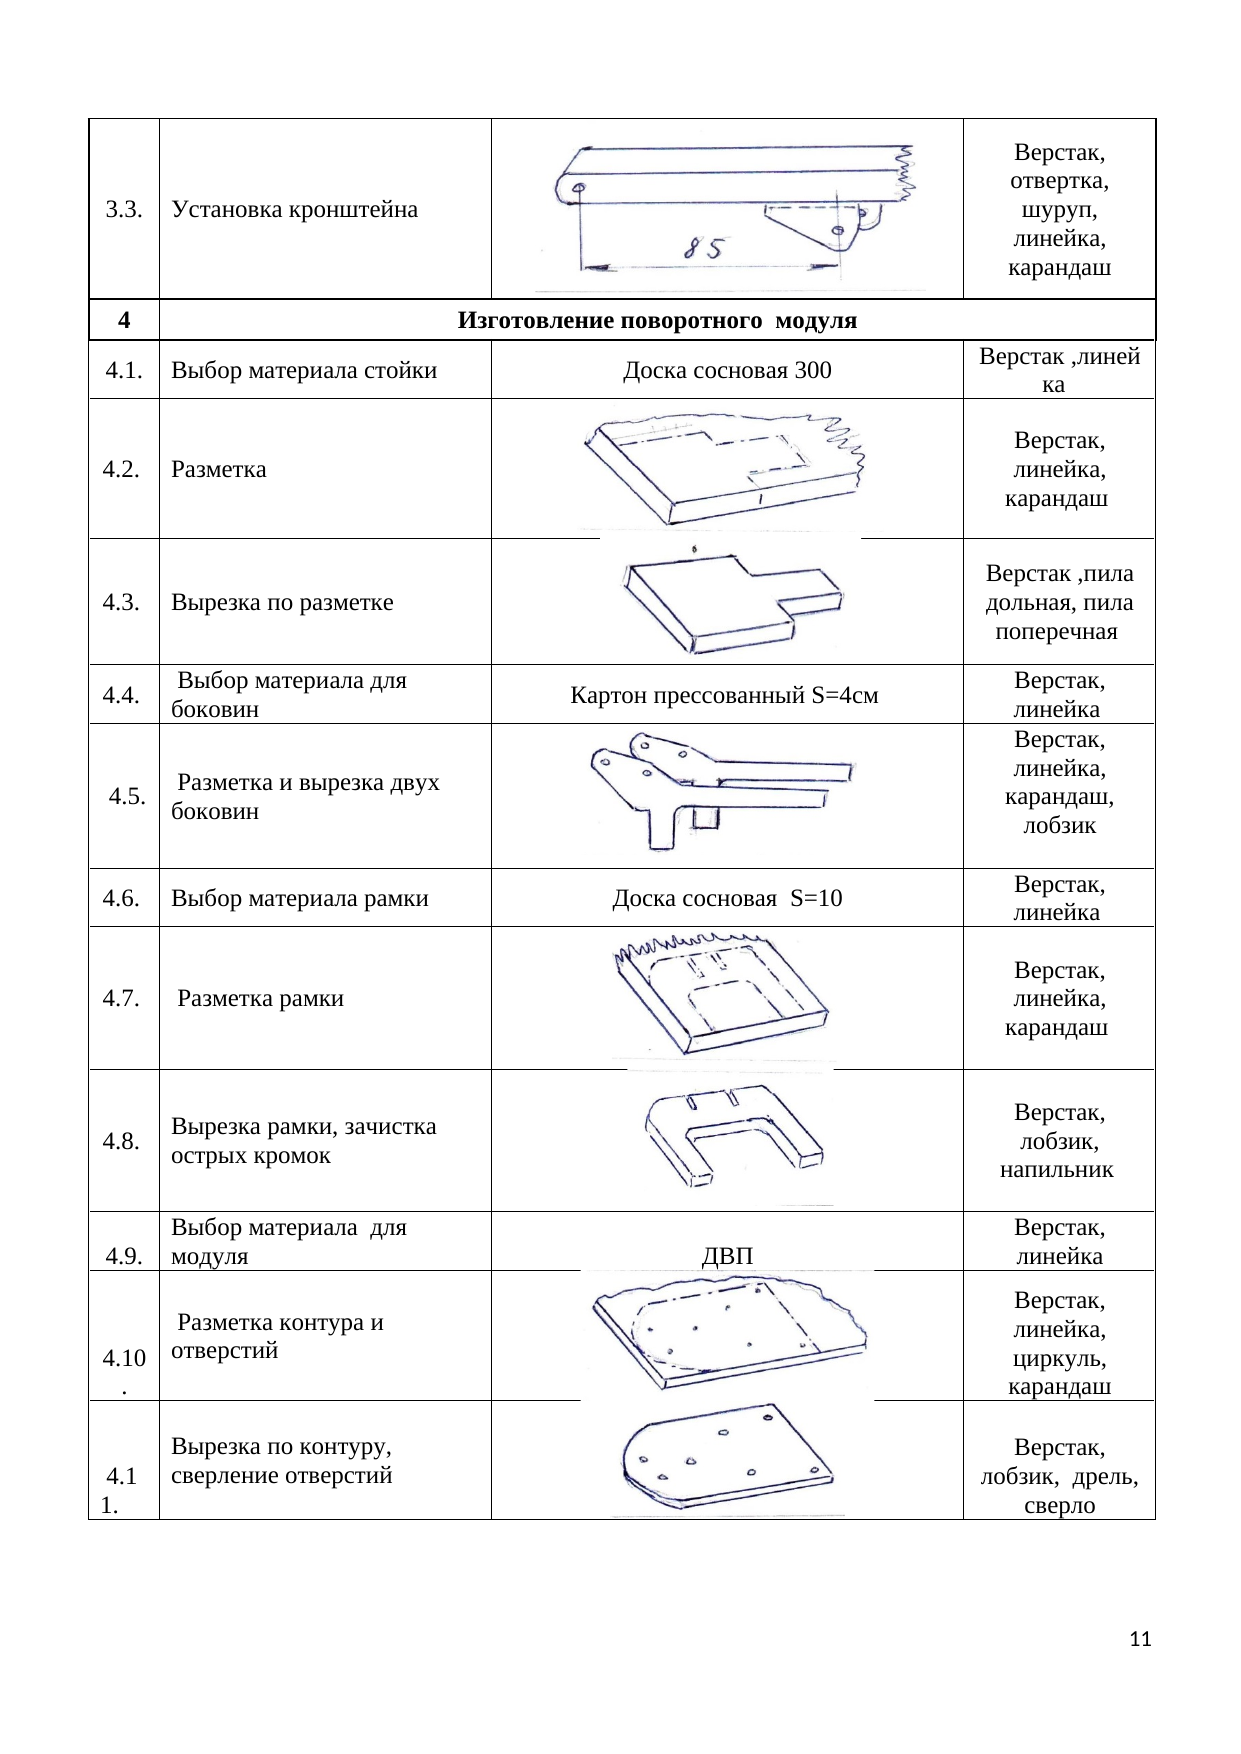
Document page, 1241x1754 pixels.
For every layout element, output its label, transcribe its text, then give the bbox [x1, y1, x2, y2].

table_cell [492, 1070, 963, 1211]
table_cell Верстак, линейка [964, 1211, 1155, 1269]
table_cell 4.7. [89, 926, 159, 1068]
table_cell Доска сосновая 300 [492, 341, 963, 398]
picture [580, 1270, 875, 1519]
table_cell Верстак, отвертка, шуруп, линейка, карандаш [964, 119, 1155, 298]
table_cell Выбор материала для боковин [160, 665, 491, 723]
table_cell 4.5. [89, 723, 159, 868]
table_cell [492, 927, 963, 1068]
table_cell 4.8. [89, 1069, 159, 1211]
table_cell 4.2. [89, 398, 159, 537]
table_cell Верстак, линейка, карандаш [964, 926, 1155, 1068]
table_cell 4.9. [89, 1211, 159, 1269]
table_cell Верстак, линейка [964, 664, 1155, 723]
table_cell Верстак ,линейка [964, 339, 1155, 398]
picture [600, 538, 862, 659]
picture [577, 399, 884, 532]
table_cell [492, 1271, 580, 1400]
table_cell [492, 119, 963, 298]
table_cell Верстак, линейка, карандаш, лобзик [964, 723, 1155, 868]
table_cell Картон прессованный S=4см [492, 665, 963, 723]
table_cell 4.11. [89, 1400, 159, 1518]
table_cell Изготовление поворотного модуля [160, 300, 1155, 339]
table_cell Верстак, лобзик, напильник [964, 1069, 1155, 1211]
table_cell [492, 539, 963, 664]
table_cell Вырезка по разметке [160, 539, 491, 664]
table_cell [492, 1401, 610, 1518]
table_cell 4.1. [89, 341, 159, 398]
table_cell Разметка [160, 399, 491, 537]
table_cell [492, 399, 963, 537]
table_cell 4 [90, 300, 159, 339]
table_cell [492, 724, 963, 868]
table_cell Выбор материала стойки [160, 341, 491, 398]
table_cell [875, 1271, 963, 1400]
table_cell Установка кронштейна [160, 119, 491, 298]
table_cell Выбор материала рамки [160, 869, 491, 926]
table_cell 4.4. [89, 664, 159, 723]
table_cell Верстак, лобзик, дрель, сверло [964, 1400, 1155, 1518]
table_cell Выбор материала для модуля [160, 1212, 491, 1269]
picture [627, 1069, 834, 1206]
table_cell ДВП [492, 1212, 963, 1269]
table_cell Верстак ,пила дольная, пила поперечная [964, 538, 1155, 664]
table_cell 4.3. [89, 538, 159, 664]
picture [611, 927, 837, 1064]
picture [580, 731, 881, 855]
table_cell 4.6. [89, 868, 159, 926]
picture [535, 119, 926, 293]
table_cell 4.10. [89, 1270, 159, 1400]
table_cell Верстак, линейка [964, 868, 1155, 926]
table_cell Верстак, линейка, циркуль, карандаш [964, 1270, 1155, 1400]
table_cell Вырезка по контуру, сверление отверстий [160, 1401, 491, 1518]
table_cell Верстак, линейка, карандаш [964, 398, 1155, 537]
table_cell Разметка контура и отверстий [160, 1271, 491, 1400]
table_cell Доска сосновая S=10 [492, 869, 963, 926]
table_cell 3.3. [90, 119, 159, 298]
table_cell Разметка и вырезка двух боковин [160, 724, 491, 868]
table_cell Разметка рамки [160, 927, 491, 1068]
table_cell [845, 1401, 963, 1518]
table_cell Вырезка рамки, зачистка острых кромок [160, 1070, 491, 1211]
